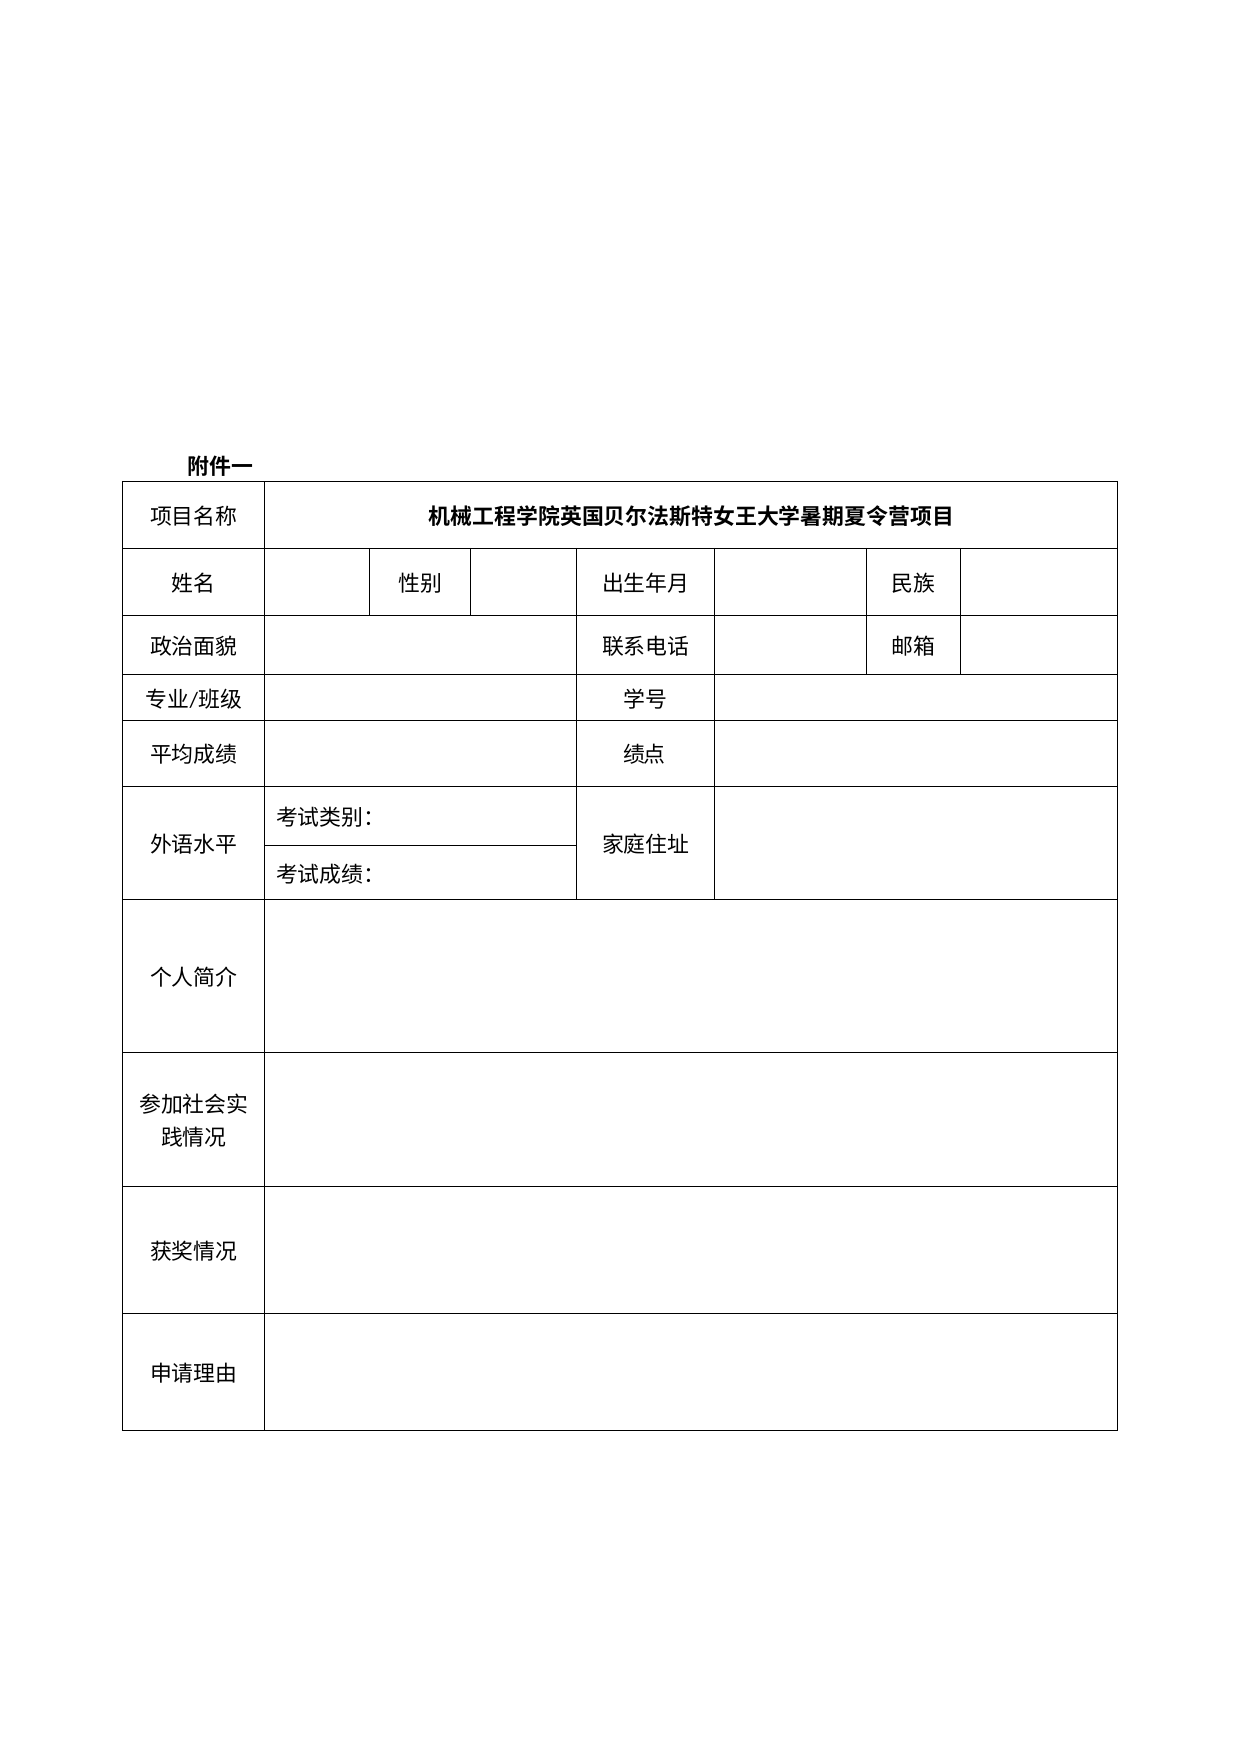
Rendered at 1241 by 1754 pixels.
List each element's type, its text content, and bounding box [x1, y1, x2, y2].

table_cell 考试类别： [265, 787, 576, 845]
table_cell [715, 675, 1117, 720]
table_cell [265, 900, 1117, 1052]
table_cell 出生年月 [577, 549, 714, 615]
table_cell [471, 549, 576, 615]
table_cell 联系电话 [577, 616, 714, 674]
table_cell [265, 549, 369, 615]
table_cell [265, 1314, 1117, 1430]
table_cell 政治面貌 [123, 616, 264, 674]
table_cell 家庭住址 [577, 787, 714, 898]
table_cell [715, 616, 866, 674]
table_cell 申请理由 [123, 1314, 264, 1430]
table_cell [265, 616, 576, 674]
table_cell 参加社会实践情况 [123, 1053, 264, 1186]
table_cell [265, 721, 576, 786]
table_cell [265, 675, 576, 720]
table_cell 学号 [577, 675, 714, 720]
table_cell 民族 [867, 549, 960, 615]
table_cell 邮箱 [867, 616, 960, 674]
table_cell [265, 1187, 1117, 1313]
table_cell 绩点 [577, 721, 714, 786]
table_cell 平均成绩 [123, 721, 264, 786]
table_cell 姓名 [123, 549, 264, 615]
table_cell 专业/班级 [123, 675, 264, 720]
text 附件一 [187, 448, 1053, 481]
table_header 项目名称 [123, 482, 264, 548]
table_cell 外语水平 [123, 787, 264, 898]
table_cell 性别 [370, 549, 470, 615]
table_cell [961, 616, 1117, 674]
table_cell [265, 1053, 1117, 1186]
table_cell [715, 549, 866, 615]
table_header 机械工程学院英国贝尔法斯特女王大学暑期夏令营项目 [265, 482, 1117, 548]
table_cell [961, 549, 1117, 615]
table_cell 个人简介 [123, 900, 264, 1052]
table_cell 考试成绩： [265, 846, 576, 898]
table_cell [715, 787, 1117, 898]
table_cell 获奖情况 [123, 1187, 264, 1313]
table_cell [715, 721, 1117, 786]
